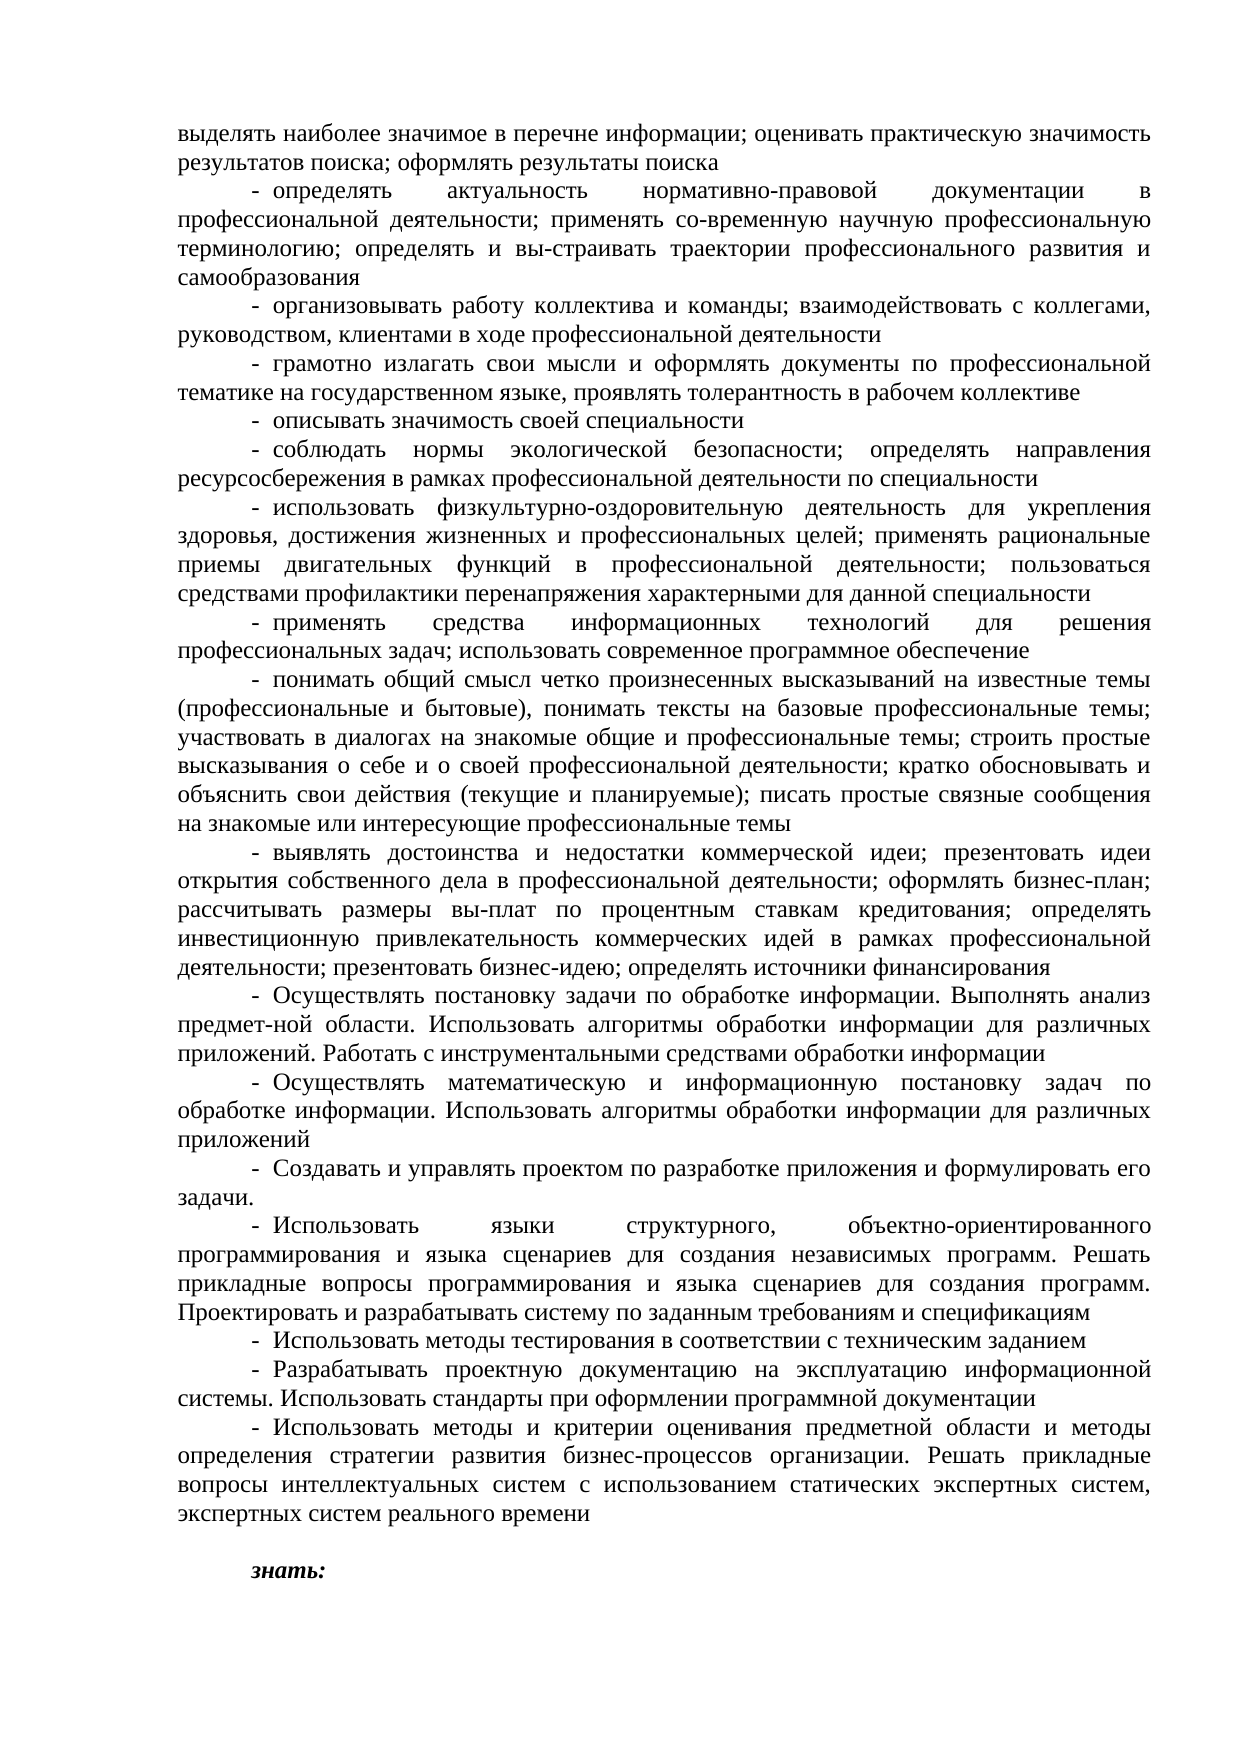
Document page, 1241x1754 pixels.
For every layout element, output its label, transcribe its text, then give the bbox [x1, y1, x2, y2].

text - Использовать языки структурного, объектно-ориентированного программирования и языка сценариев для создания независимых программ. Решать прикладные вопросы программирования и языка сценариев для создания программ. Проектировать и разрабатывать систему по заданным требованиям и спецификациям [177, 1211, 1152, 1326]
text - выявлять достоинства и недостатки коммерческой идеи; презентовать идеи открытия собственного дела в профессиональной деятельности; оформлять бизнес-план; рассчитывать размеры вы-плат по процентным ставкам кредитования; определять инвестиционную привлекательность коммерческих идей в рамках профессиональной деятельности; презентовать бизнес-идею; определять источники финансирования [177, 837, 1152, 981]
text - соблюдать нормы экологической безопасности; определять направления ресурсосбережения в рамках профессиональной деятельности по специальности [177, 434, 1152, 492]
text знать: [177, 1556, 1152, 1584]
text - определять актуальность нормативно-правовой документации в профессиональной деятельности; применять со-временную научную профессиональную терминологию; определять и вы-страивать траектории профессионального развития и самообразования [177, 176, 1152, 291]
text - грамотно излагать свои мысли и оформлять документы по профессиональной тематике на государственном языке, проявлять толерантность в рабочем коллективе [177, 348, 1152, 406]
text - Разрабатывать проектную документацию на эксплуатацию информационной системы. Использовать стандарты при оформлении программной документации [177, 1354, 1152, 1412]
text - организовывать работу коллектива и команды; взаимодействовать с коллегами, руководством, клиентами в ходе профессиональной деятельности [177, 291, 1152, 348]
text - Создавать и управлять проектом по разработке приложения и формулировать его задачи. [177, 1153, 1152, 1211]
text - описывать значимость своей специальности [177, 406, 1152, 434]
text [177, 118, 1152, 176]
text - Осуществлять математическую и информационную постановку задач по обработке информации. Использовать алгоритмы обработки информации для различных приложений [177, 1067, 1152, 1153]
text - использовать физкультурно-оздоровительную деятельность для укрепления здоровья, достижения жизненных и профессиональных целей; применять рациональные приемы двигательных функций в профессиональной деятельности; пользоваться средствами профилактики перенапряжения характерными для данной специальности [177, 492, 1152, 607]
text - Использовать методы и критерии оценивания предметной области и методы определения стратегии развития бизнес-процессов организации. Решать прикладные вопросы интеллектуальных систем с использованием статических экспертных систем, экспертных систем реального времени [177, 1412, 1152, 1527]
text - Использовать методы тестирования в соответствии с техническим заданием [177, 1326, 1152, 1354]
text - понимать общий смысл четко произнесенных высказываний на известные темы (профессиональные и бытовые), понимать тексты на базовые профессиональные темы; участвовать в диалогах на знакомые общие и профессиональные темы; строить простые высказывания о себе и о своей профессиональной деятельности; кратко обосновывать и объяснить свои действия (текущие и планируемые); писать простые связные сообщения на знакомые или интересующие профессиональные темы [177, 664, 1152, 837]
text - Осуществлять постановку задачи по обработке информации. Выполнять анализ предмет-ной области. Использовать алгоритмы обработки информации для различных приложений. Работать с инструментальными средствами обработки информации [177, 981, 1152, 1067]
text - применять средства информационных технологий для решения профессиональных задач; использовать современное программное обеспечение [177, 607, 1152, 664]
